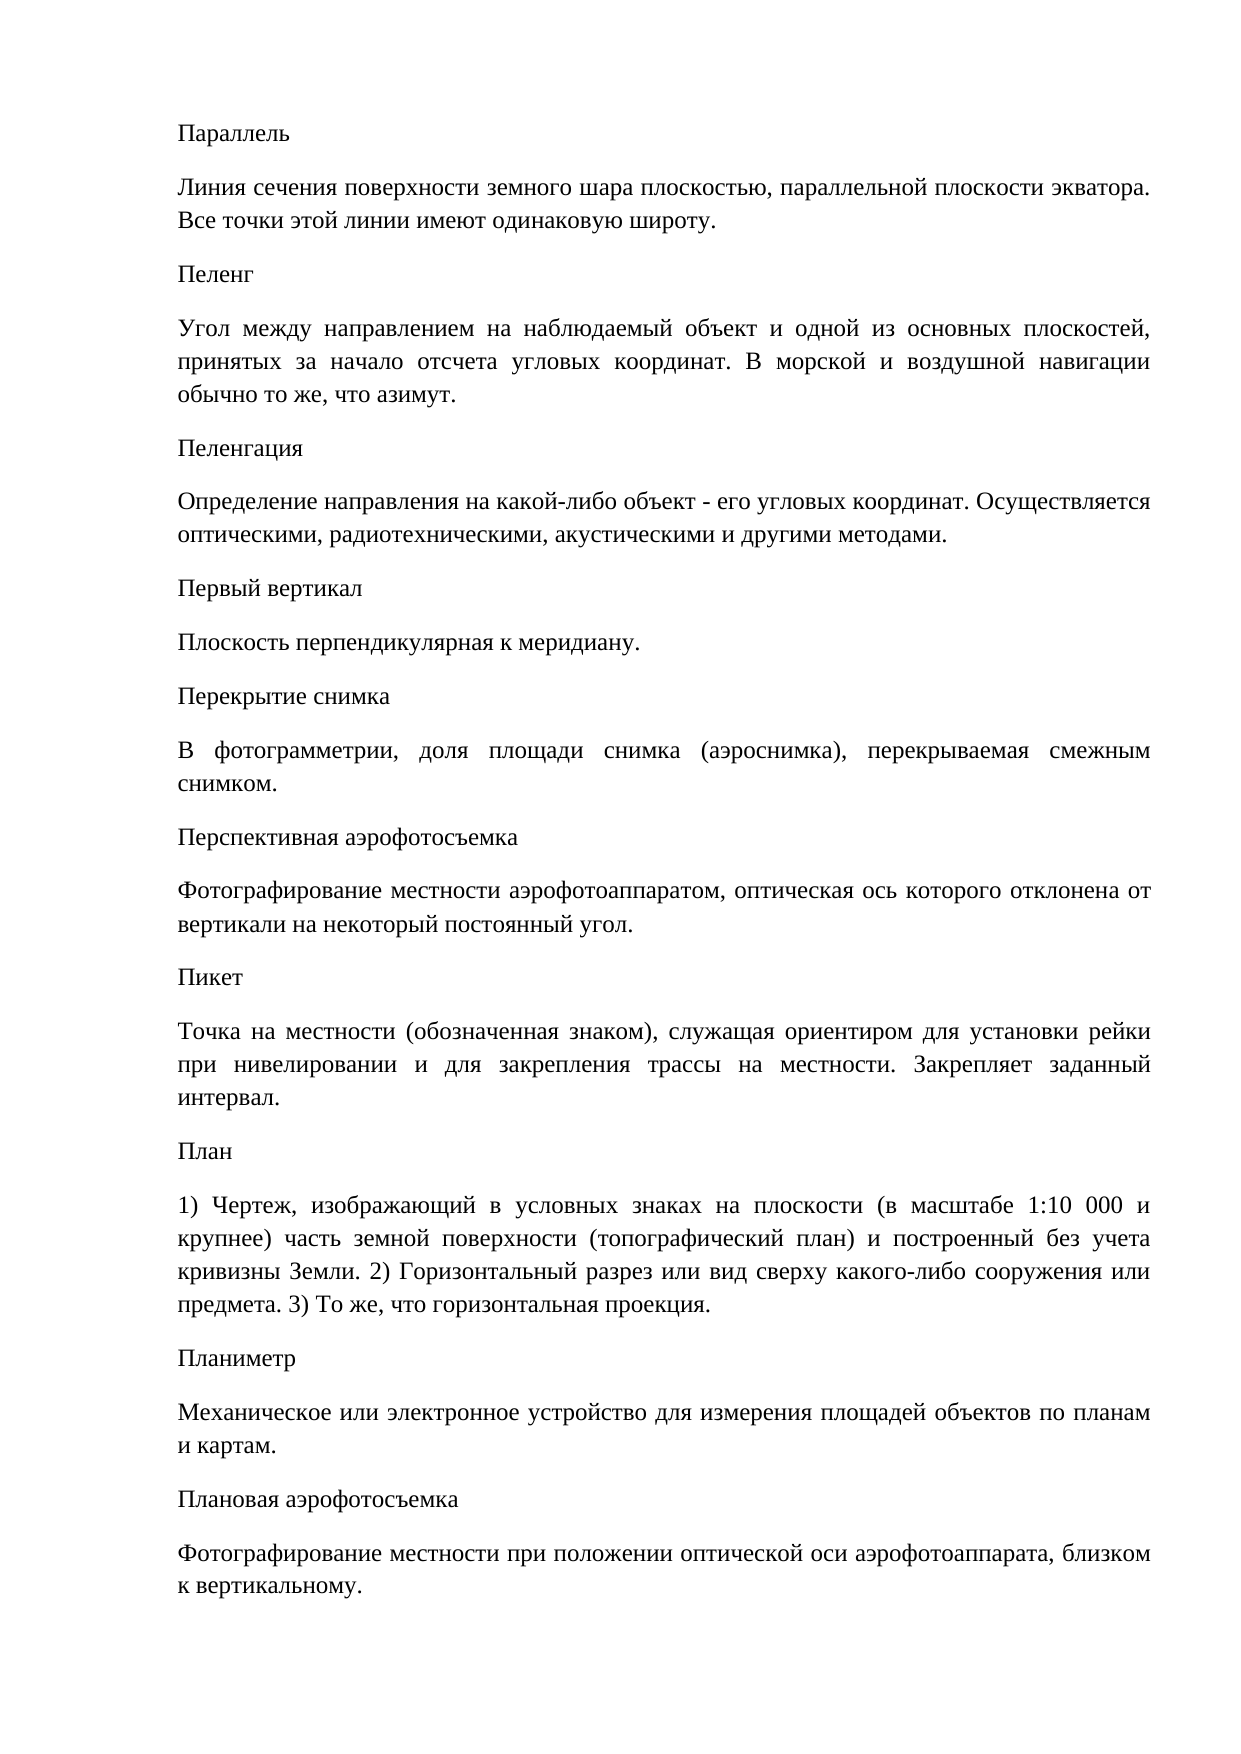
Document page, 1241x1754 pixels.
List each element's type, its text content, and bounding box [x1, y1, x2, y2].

text Пеленг [177, 259, 1152, 288]
text Первый вертикал [177, 573, 1152, 602]
text Параллель [177, 118, 1152, 147]
text Линия сечения поверхности земного шара плоскостью, параллельной плоскости экватора. Все точки этой линии имеют одинаковую широту. [177, 172, 1152, 234]
text В фотограмметрии, доля площади снимка (аэроснимка), перекрываемая смежным снимком. [177, 735, 1152, 797]
text Определение направления на какой-либо объект - его угловых координат. Осуществляется оптическими, радиотехническими, акустическими и другими методами. [177, 486, 1152, 548]
text 1) Чертеж, изображающий в условных знаках на плоскости (в масштабе 1:10 000 и крупнее) часть земной поверхности (топографический план) и построенный без учета кривизны Земли. 2) Горизонтальный разрез или вид сверху какого-либо сооружения или предмета. 3) То же, что горизонтальная проекция. [177, 1190, 1152, 1318]
text Фотографирование местности аэрофотоаппаратом, оптическая ось которого отклонена от вертикали на некоторый постоянный угол. [177, 876, 1152, 937]
text Угол между направлением на наблюдаемый объект и одной из основных плоскостей, принятых за начало отсчета угловых координат. В морской и воздушной навигации обычно то же, что азимут. [177, 313, 1152, 407]
text Перспективная аэрофотосъемка [177, 822, 1152, 851]
text Фотографирование местности при положении оптической оси аэрофотоаппарата, близком к вертикальному. [177, 1538, 1152, 1599]
text Механическое или электронное устройство для измерения площадей объектов по планам и картам. [177, 1397, 1152, 1459]
text Плоскость перпендикулярная к меридиану. [177, 627, 1152, 656]
text Планиметр [177, 1343, 1152, 1372]
text План [177, 1136, 1152, 1165]
text Плановая аэрофотосъемка [177, 1484, 1152, 1512]
text Пикет [177, 962, 1152, 991]
text Перекрытие снимка [177, 681, 1152, 710]
text Точка на местности (обозначенная знаком), служащая ориентиром для установки рейки при нивелировании и для закрепления трассы на местности. Закрепляет заданный интервал. [177, 1016, 1152, 1111]
text Пеленгация [177, 433, 1152, 461]
